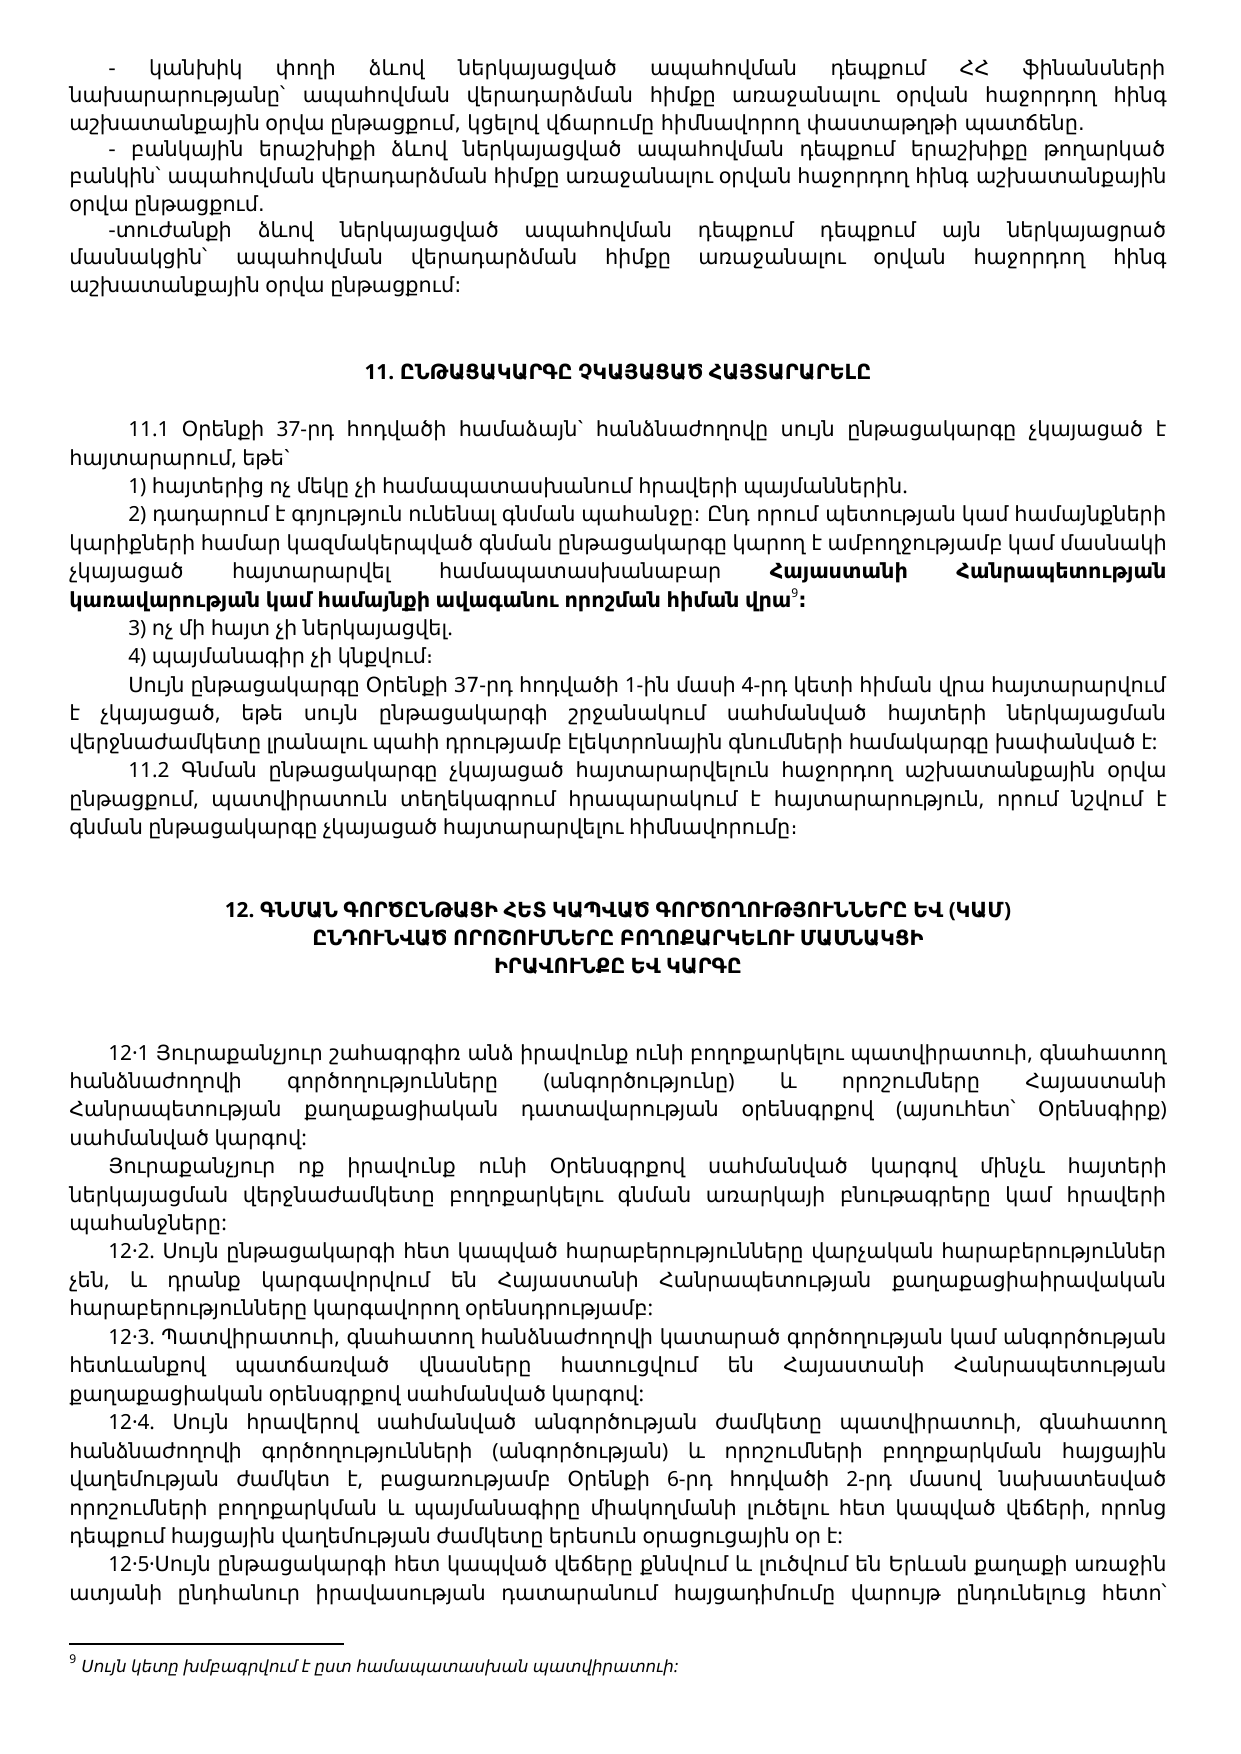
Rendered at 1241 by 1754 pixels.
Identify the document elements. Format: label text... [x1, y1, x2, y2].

text ԻՐԱՎՈՒՆՔԸ ԵՎ ԿԱՐԳԸ [69, 952, 1167, 980]
text -տուժանքի ձևով ներկայացված ապահովման դեպքում դեպքում այն ներկայացրած մասնակցին՝ ապահովման վերադարձման հիմքը առաջանալու օրվան հաջորդող հինգ աշխատանքային օրվա ընթացքում: [69, 218, 1167, 299]
text 11.1 Օրենքի 37-րդ հոդվածի համաձայն` հանձնաժողովը սույն ընթացակարգը չկայացած է հայտարարում, եթե` [69, 414, 1167, 471]
text 11.2 Գնման ընթացակարգը չկայացած հայտարարվելուն հաջորդող աշխատանքային օրվա ընթացքում, պատվիրատուն տեղեկագրում հրապարակում է հայտարարություն, որում նշվում է գնման ընթացակարգը չկայացած հայտարարվելու հիմնավորումը։ [69, 755, 1167, 841]
text 12. ԳՆՄԱՆ ԳՈՐԾԸՆԹԱՑԻ ՀԵՏ ԿԱՊՎԱԾ ԳՈՐԾՈՂՈՒԹՅՈՒՆՆԵՐԸ ԵՎ (ԿԱՄ) [69, 895, 1167, 923]
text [69, 1549, 1167, 1606]
text - կանխիկ փողի ձևով ներկայացված ապահովման դեպքում ՀՀ ֆինանսների նախարարությանը՝ ապահովման վերադարձման հիմքը առաջանալու օրվան հաջորդող հինգ աշխատանքային օրվա ընթացքում, կցելով վճարումը հիմնավորող փաստաթղթի պատճենը. [69, 56, 1167, 137]
text 2) դադարում է գոյություն ունենալ գնման պահանջը: Ընդ որում պետության կամ համայնքների կարիքների համար կազմակերպված գնման ընթացակարգը կարող է ամբողջությամբ կամ մասնակի չկայացած հայտարարվել համապատասխանաբար Հայաստանի Հանրապետության կառավարության կամ համայնքի ավագանու որոշման հիման վրա: [69, 499, 1167, 613]
text 1) հայտերից ոչ մեկը չի համապատասխանում հրավերի պայմաններին. [69, 471, 1167, 499]
text 12․1 Յուրաքանչյուր շահագրգիռ անձ իրավունք ունի բողոքարկելու պատվիրատուի, գնահատող հանձնաժողովի գործողությունները (անգործությունը) և որոշումները Հայաստանի Հանրապետության քաղաքացիական դատավարության օրենսգրքով (այսուհետ՝ Օրենսգիրք) սահմանված կարգով: [69, 1038, 1167, 1151]
text 12․3. Պատվիրատուի, գնահատող հանձնաժողովի կատարած գործողության կամ անգործության հետևանքով պատճառված վնասները հատուցվում են Հայաստանի Հանրապետության քաղաքացիական օրենսգրքով սահմանված կարգով: [69, 1322, 1167, 1407]
text 12․2. Սույն ընթացակարգի հետ կապված հարաբերությունները վարչական հարաբերություններ չեն, և դրանք կարգավորվում են Հայաստանի Հանրապետության քաղաքացիաիրավական հարաբերությունները կարգավորող օրենսդրությամբ: [69, 1237, 1167, 1322]
text ԸՆԴՈՒՆՎԱԾ ՈՐՈՇՈՒՄՆԵՐԸ ԲՈՂՈՔԱՐԿԵԼՈՒ ՄԱՍՆԱԿՑԻ [69, 923, 1167, 952]
text Յուրաքանչյուր ոք իրավունք ունի Օրենսգրքով սահմանված կարգով մինչև հայտերի ներկայացման վերջնաժամկետը բողոքարկելու գնման առարկայի բնութագրերը կամ հրավերի պահանջները: [69, 1151, 1167, 1237]
text 3) ոչ մի հայտ չի ներկայացվել. [69, 613, 1167, 642]
text 11. ԸՆԹԱՑԱԿԱՐԳԸ ՉԿԱՅԱՑԱԾ ՀԱՅՏԱՐԱՐԵԼԸ [69, 357, 1167, 386]
text Սույն ընթացակարգը Օրենքի 37-րդ հոդվածի 1-ին մասի 4-րդ կետի հիման վրա հայտարարվում է չկայացած, եթե սույն ընթացակարգի շրջանակում սահմանված հայտերի ներկայացման վերջնաժամկետը լրանալու պահի դրությամբ էլեկտրոնային գնումների համակարգը խափանված է: [69, 670, 1167, 755]
text - բանկային երաշխիքի ձևով ներկայացված ապահովման դեպքում երաշխիքը թողարկած բանկին՝ ապահովման վերադարձման հիմքը առաջանալու օրվան հաջորդող հինգ աշխատանքային օրվա ընթացքում. [69, 137, 1167, 218]
text 12․4. Սույն հրավերով սահմանված անգործության ժամկետը պատվիրատուի, գնահատող հանձնաժողովի գործողությունների (անգործության) և որոշումների բողոքարկման հայցային վաղեմության ժամկետ է, բացառությամբ Օրենքի 6-րդ հոդվածի 2-րդ մասով նախատեսված որոշումների բողոքարկման և պայմանագիրը միակողմանի լուծելու հետ կապված վեճերի, որոնց դեպքում հայցային վաղեմության ժամկետը երեսուն օրացուցային օր է: [69, 1407, 1167, 1549]
text 4) պայմանագիր չի կնքվում։ [69, 642, 1167, 670]
